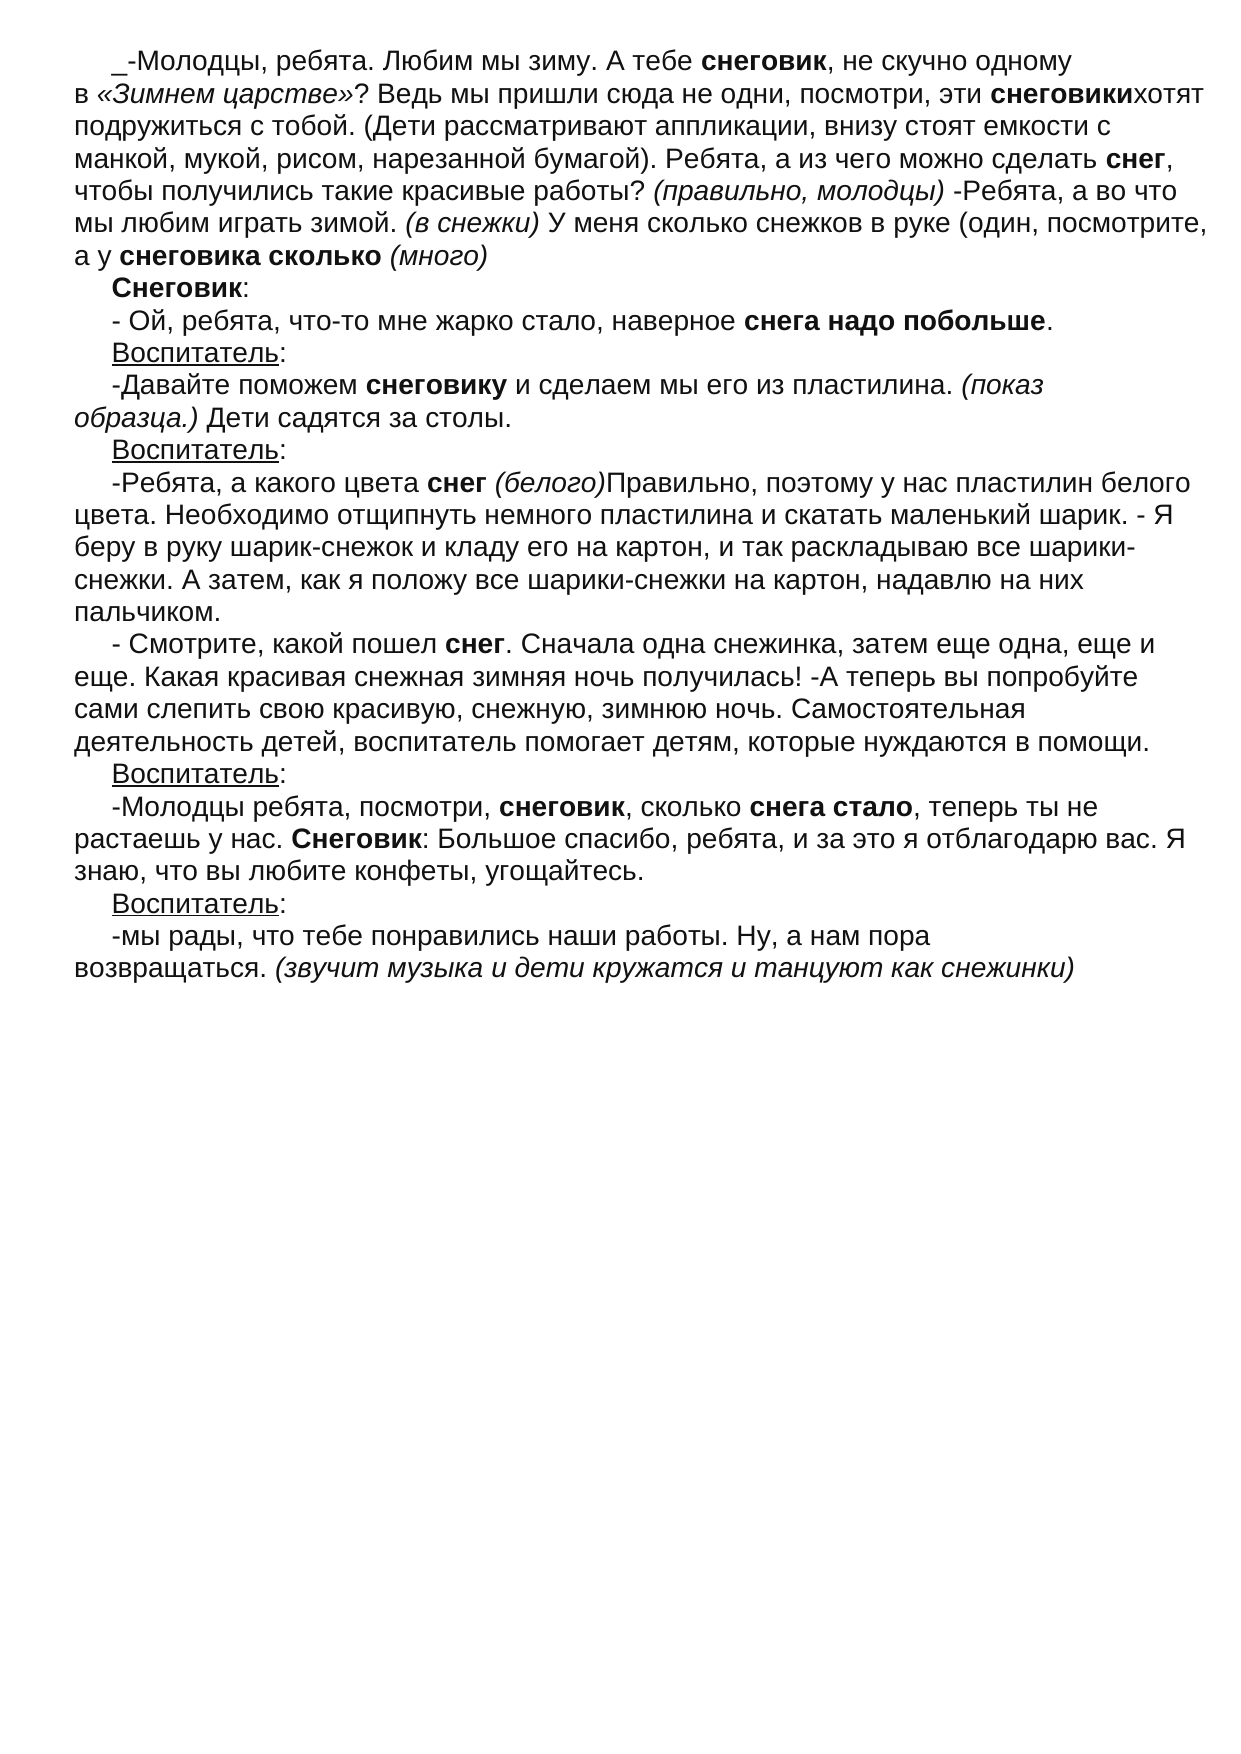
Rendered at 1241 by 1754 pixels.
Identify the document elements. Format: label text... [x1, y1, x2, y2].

text Воспитатель: [74, 887, 1211, 919]
text - Ой, ребята, что-то мне жарко стало, наверное снега надо побольше. [74, 303, 1211, 336]
text Воспитатель: [74, 757, 1211, 789]
text - Смотрите, какой пошел снег. Сначала одна снежинка, затем еще одна, еще и еще. Какая красивая снежная зимняя ночь получилась! -А теперь вы попробуйте сами слепить свою красивую, снежную, зимнюю ночь. Самостоятельная деятельность детей, воспитатель помогает детям, которые нуждаются в помощи. [74, 627, 1211, 757]
text -мы рады, что тебе понравились наши работы. Ну, а нам пора возвращаться. (звучит музыка и дети кружатся и танцуют как снежинки) [74, 919, 1211, 984]
text Снеговик: [74, 271, 1211, 303]
text _-Молодцы, ребята. Любим мы зиму. А тебе снеговик, не скучно одному в «Зимнем царстве»? Ведь мы пришли сюда не одни, посмотри, эти снеговикихотят подружиться с тобой. (Дети рассматривают аппликации, внизу стоят емкости с манкой, мукой, рисом, нарезанной бумагой). Ребята, а из чего можно сделать снег, чтобы получились такие красивые работы? (правильно, молодцы) -Ребята, а во что мы любим играть зимой. (в снежки) У меня сколько снежков в руке (один, посмотрите, а у снеговика сколько (много) [74, 44, 1211, 271]
text -Молодцы ребята, посмотри, снеговик, сколько снега стало, теперь ты не растаешь у нас. Снеговик: Большое спасибо, ребята, и за это я отблагодарю вас. Я знаю, что вы любите конфеты, угощайтесь. [74, 789, 1211, 887]
text -Давайте поможем снеговику и сделаем мы его из пластилина. (показ образца.) Дети садятся за столы. [74, 368, 1211, 433]
text Воспитатель: [74, 433, 1211, 466]
text -Ребята, а какого цвета снег (белого)Правильно, поэтому у нас пластилин белого цвета. Необходимо отщипнуть немного пластилина и скатать маленький шарик. - Я беру в руку шарик-снежок и кладу его на картон, и так раскладываю все шарики-снежки. А затем, как я положу все шарики-снежки на картон, надавлю на них пальчиком. [74, 466, 1211, 627]
text Воспитатель: [74, 336, 1211, 368]
